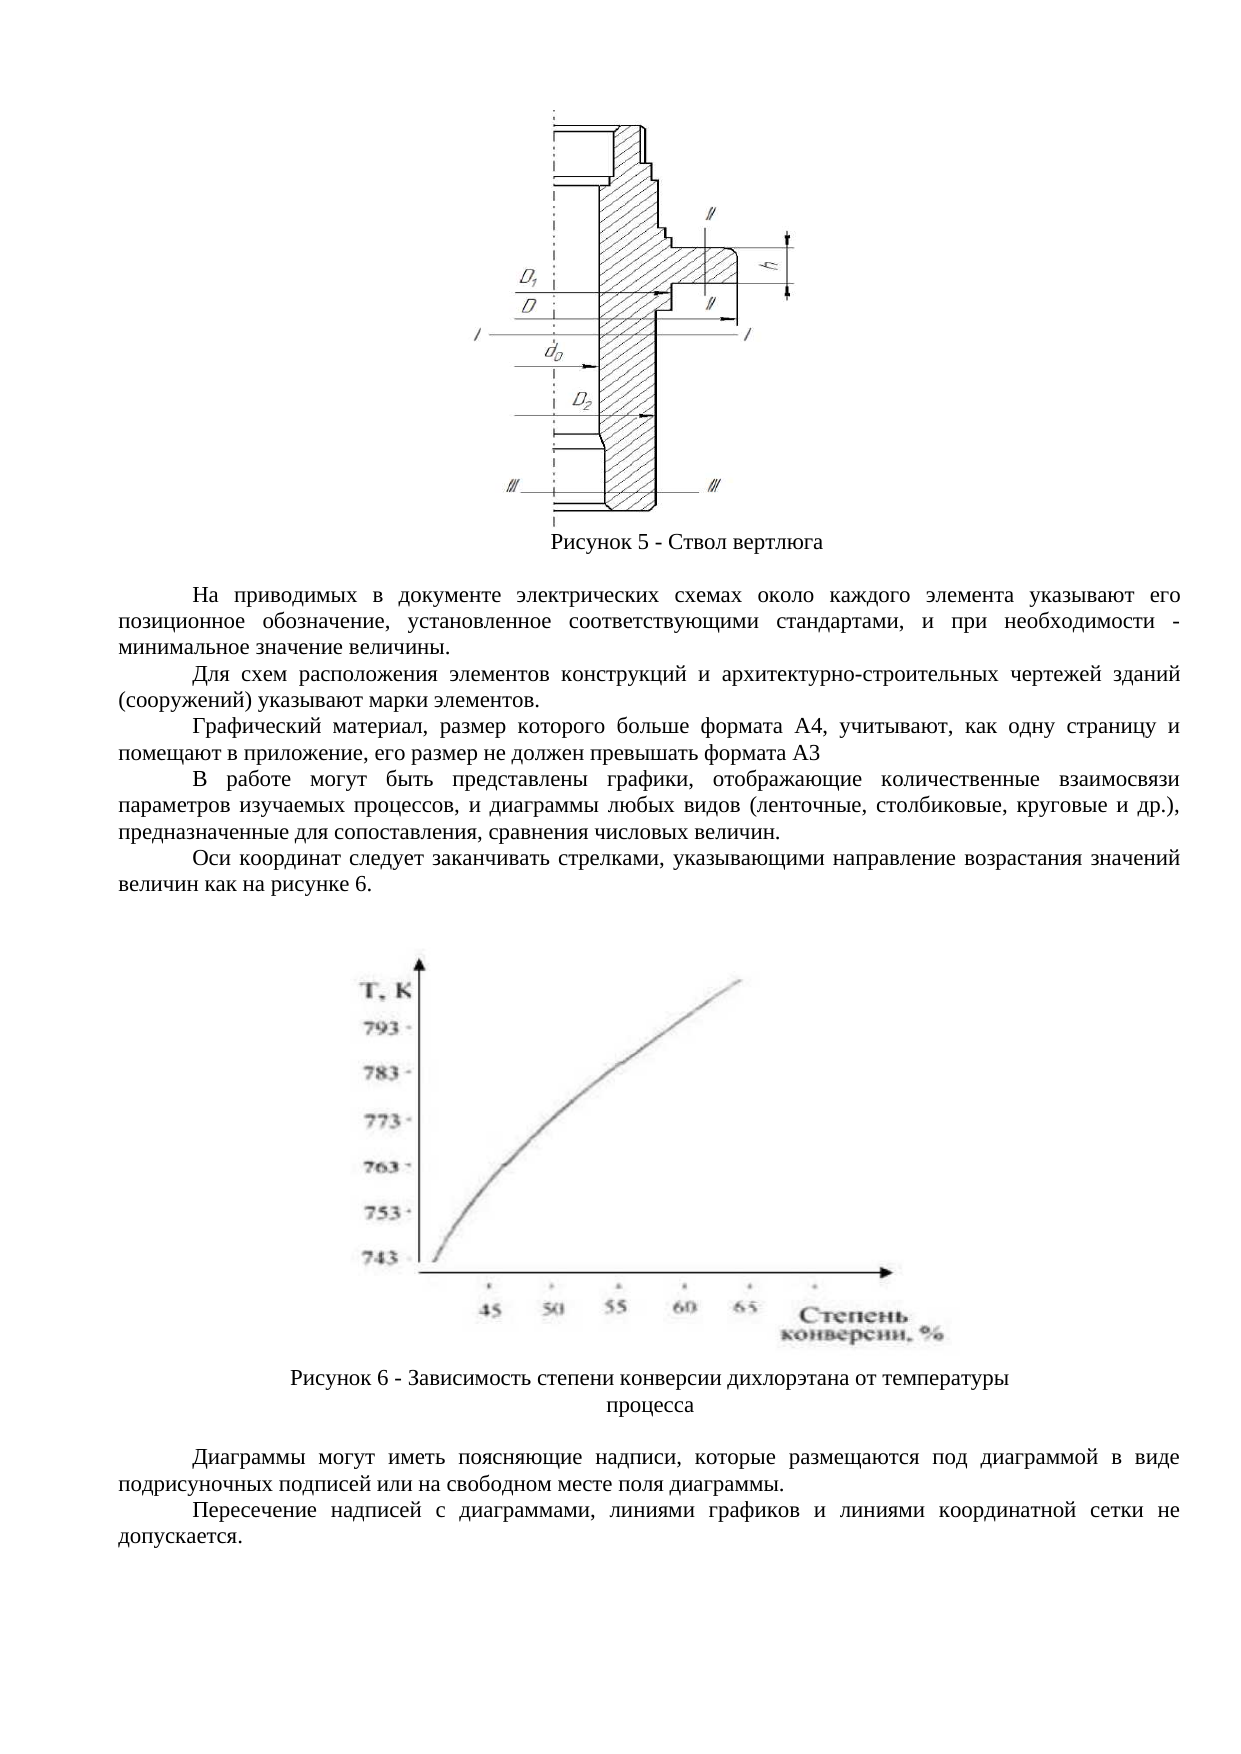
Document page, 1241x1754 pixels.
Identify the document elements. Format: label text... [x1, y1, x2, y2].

text Диаграммы могут иметь поясняющие надписи, которые размещаются под диаграммой в виде подрисуночных подписей или на свободном месте поля диаграммы. [118, 1443, 1182, 1496]
text Пересечение надписей с диаграммами, линиями графиков и линиями координатной сетки не допускается. [118, 1496, 1182, 1549]
picture [327, 923, 973, 1365]
text процесса [118, 1391, 1182, 1417]
picture [467, 110, 833, 528]
text Графический материал, размер которого больше формата А4, учитывают, как одну страницу и помещают в приложение, его размер не должен превышать формата А3 [118, 712, 1182, 765]
text Рисунок 6 - Зависимость степени конверсии дихлорэтана от температуры [118, 1364, 1182, 1391]
text В работе могут быть представлены графики, отображающие количественные взаимосвязи параметров изучаемых процессов, и диаграммы любых видов (ленточные, столбиковые, круговые и др.), предназначенные для сопоставления, сравнения числовых величин. [118, 765, 1182, 844]
text Рисунок 5 - Ствол вертлюга [118, 528, 1182, 554]
text На приводимых в документе электрических схемах около каждого элемента указывают его позиционное обозначение, установленное соответствующими стандартами, и при необходимости - минимальное значение величины. [118, 581, 1182, 660]
text Для схем расположения элементов конструкций и архитектурно-строительных чертежей зданий (сооружений) указывают марки элементов. [118, 660, 1182, 712]
text Оси координат следует заканчивать стрелками, указывающими направление возрастания значений величин как на рисунке 6. [118, 844, 1182, 897]
